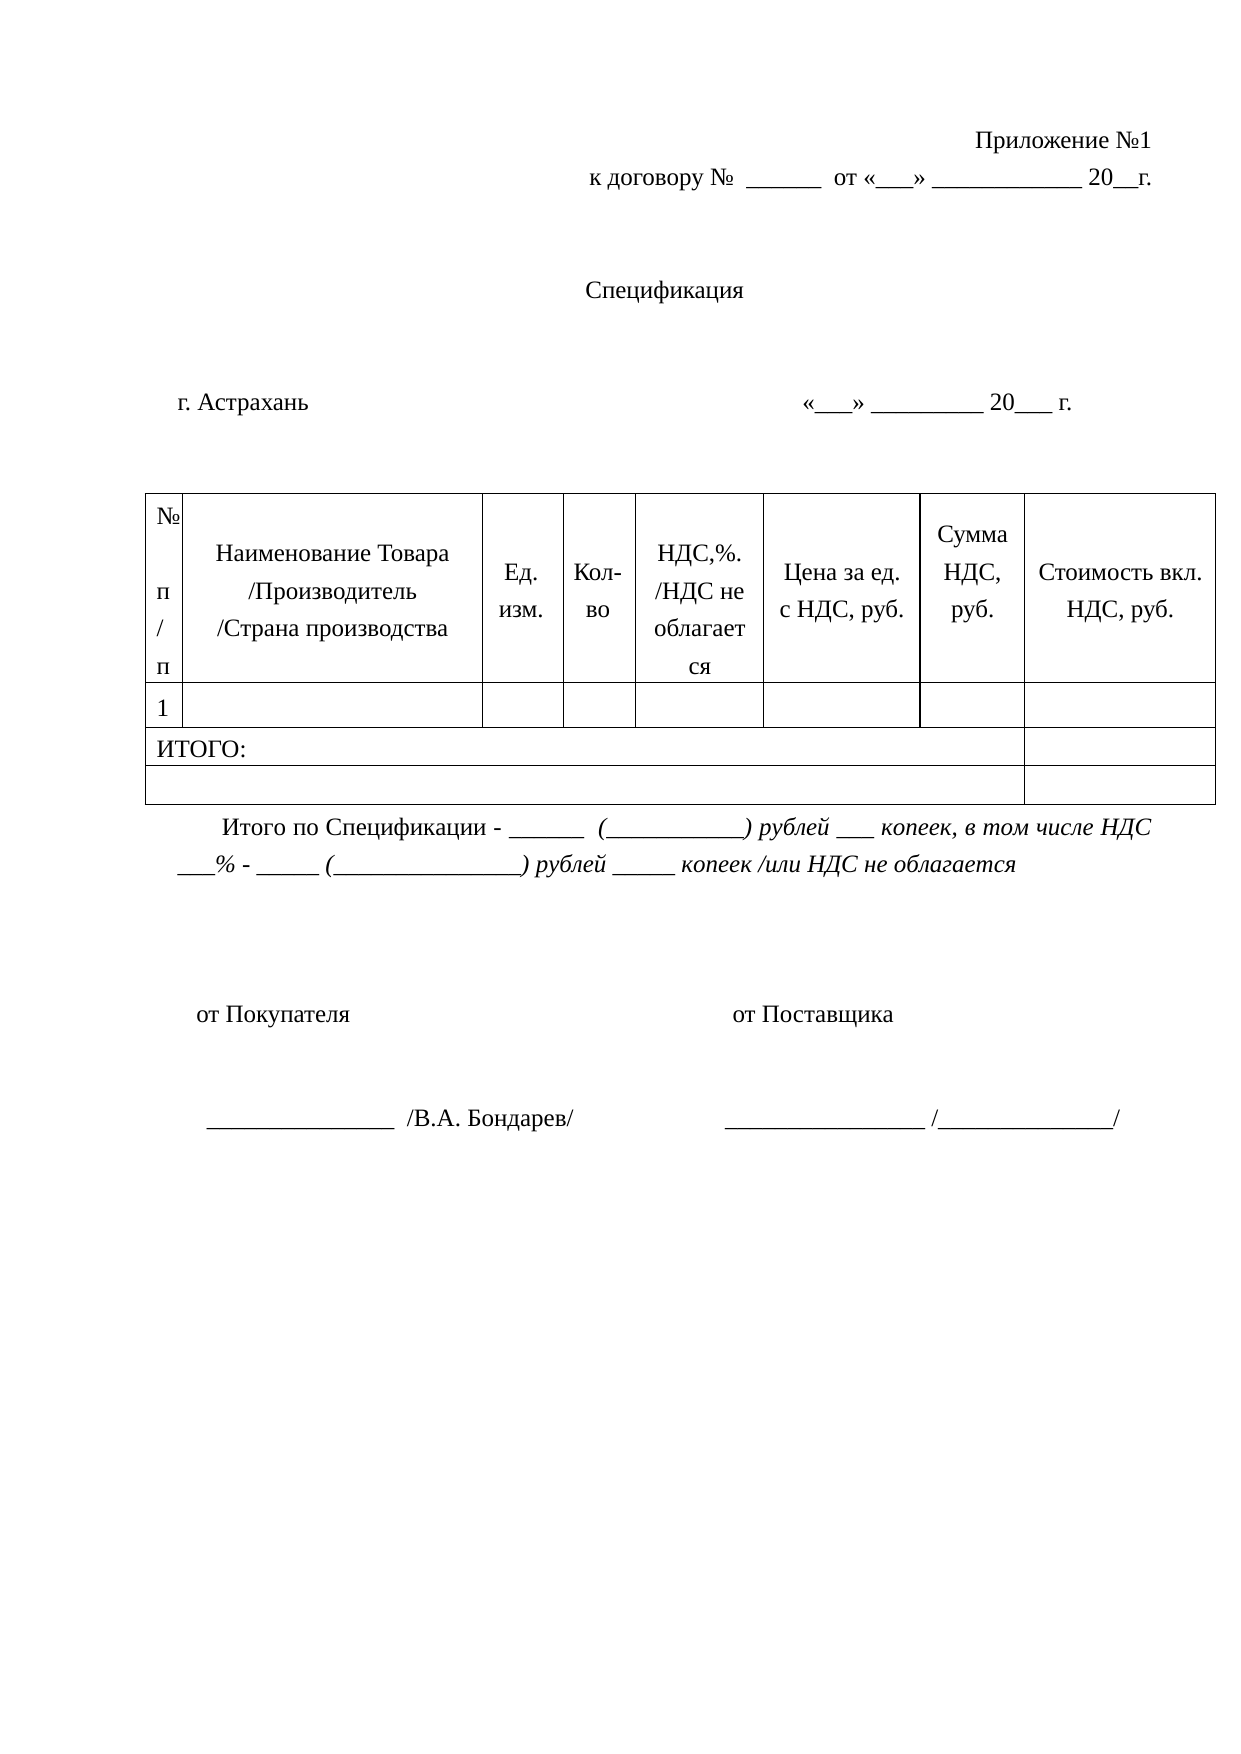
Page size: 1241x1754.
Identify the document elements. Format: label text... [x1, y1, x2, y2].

table_header Наименование Товара /Производитель /Страна производства [183, 494, 482, 682]
text Спецификация [177, 268, 1152, 306]
text от Покупателя от Поставщика [177, 992, 1152, 1030]
table_cell [483, 683, 563, 727]
table_header Ед. изм. [483, 494, 563, 682]
table_cell [1025, 766, 1215, 804]
text к договору № ______ от «___» ____________ 20__г. [177, 156, 1152, 193]
table_header Стоимость вкл. НДС, руб. [1025, 494, 1215, 682]
table_cell [636, 683, 763, 727]
text г. Астрахань «___» _________ 20___ г. [177, 381, 1152, 418]
table_header № п/п [146, 494, 182, 682]
table_header Сумма НДС, руб. [921, 494, 1024, 682]
table_cell ИТОГО: [146, 728, 1024, 765]
table_cell [146, 766, 1024, 804]
table_header НДС,%. /НДС не облагает ся [636, 494, 763, 682]
table_header Кол-во [564, 494, 635, 682]
table_cell [764, 683, 919, 727]
text Итого по Спецификации - ______ (___________) рублей ___ копеек, в том числе НДС ___% - _____ (_______________) рублей _____ копеек /или НДС не облагается [177, 805, 1152, 880]
table_cell 1 [146, 683, 182, 727]
text _______________ /В.А. Бондарев/ ________________ /______________/ [207, 1096, 1152, 1134]
table_cell [1025, 683, 1215, 727]
table_cell [1025, 728, 1215, 765]
table_cell [564, 683, 635, 727]
table_cell [183, 683, 482, 727]
table_header Цена за ед. с НДС, руб. [764, 494, 919, 682]
text Приложение №1 [177, 118, 1152, 156]
table_cell [921, 683, 1024, 727]
